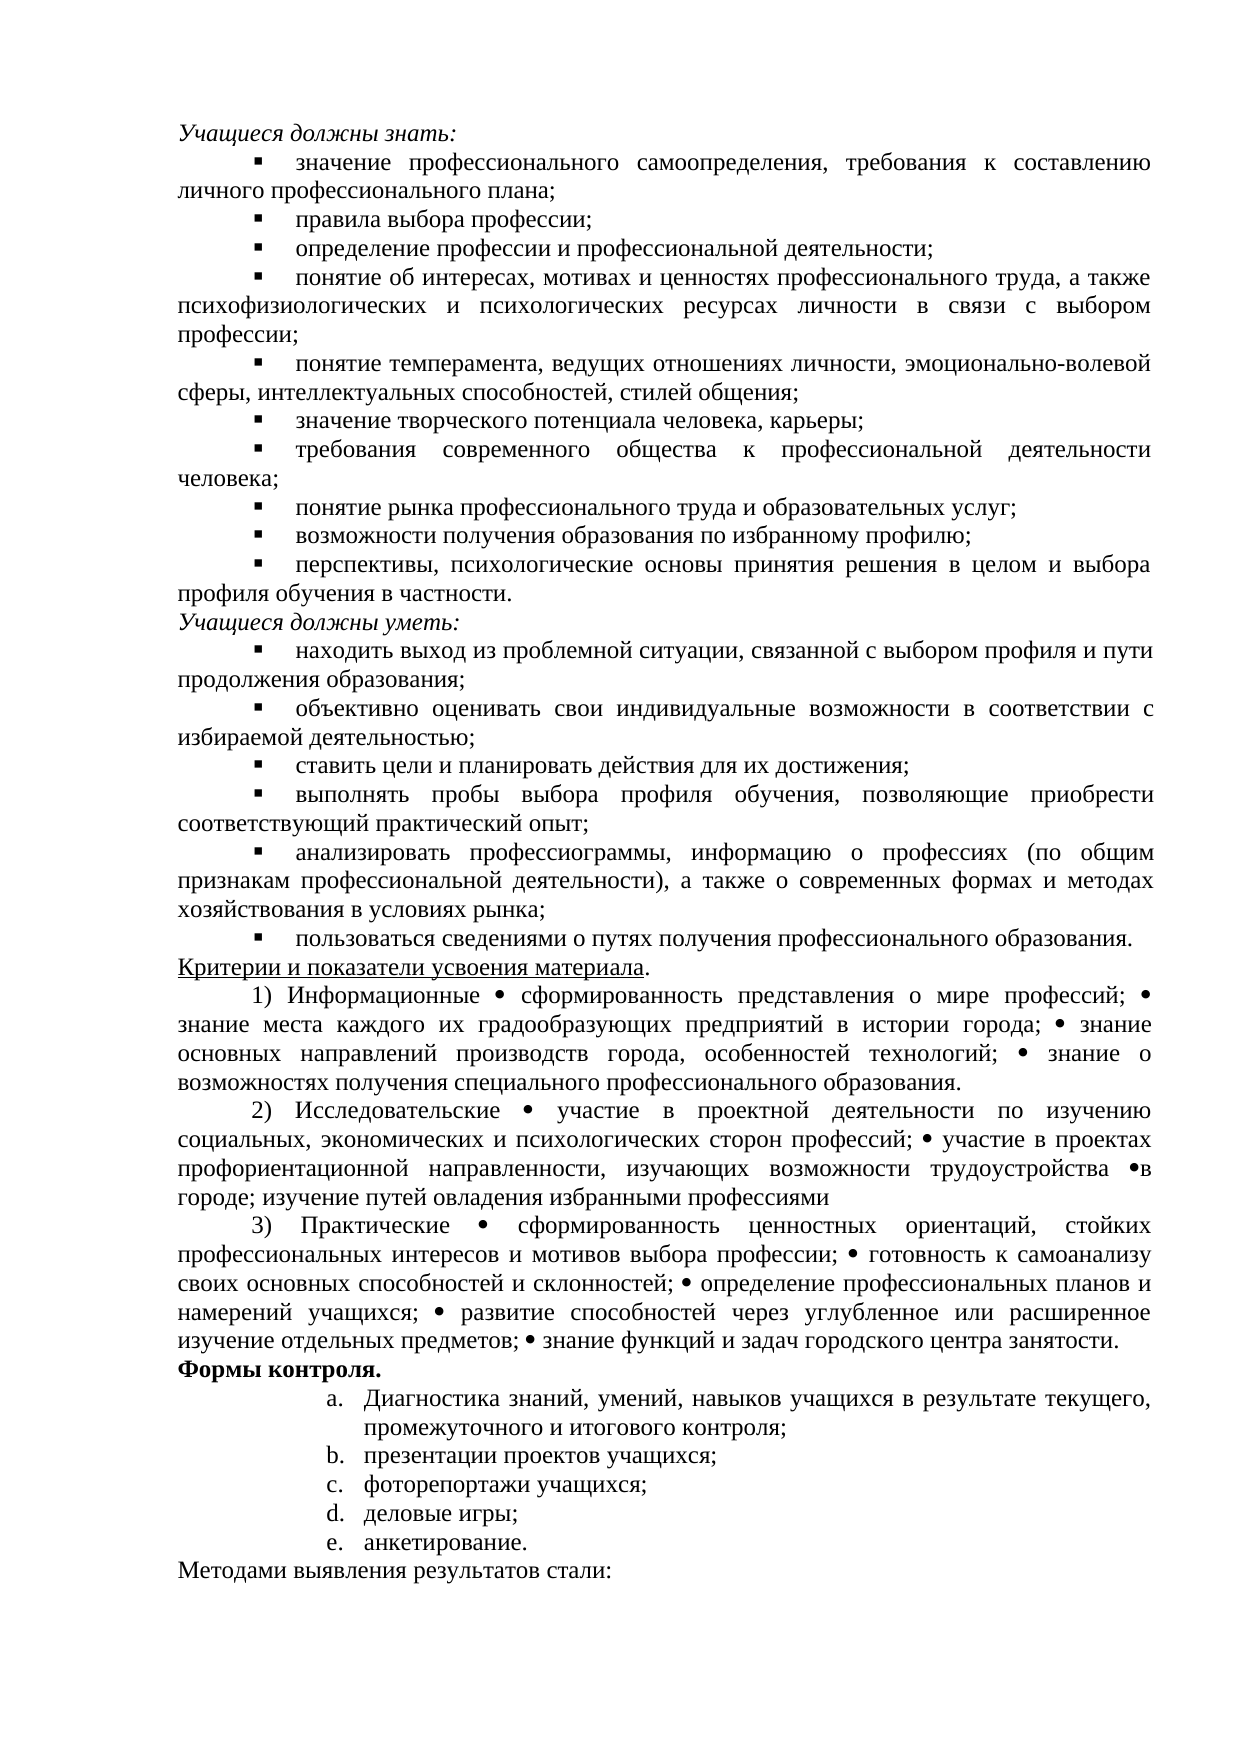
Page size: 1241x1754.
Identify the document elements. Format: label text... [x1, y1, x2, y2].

list понятие об интересах, мотивах и ценностях профессионального труда, а также психофизиологических и психологических ресурсах личности в связи с выбором профессии; [177, 262, 1152, 348]
list понятие рынка профессионального труда и образовательных услуг; [177, 492, 1152, 521]
list находить выход из проблемной ситуации, связанной с выбором профиля и пути продолжения образования; [177, 636, 1155, 693]
list Диагностика знаний, умений, навыков учащихся в результате текущего, промежуточного и итогового контроля; [326, 1383, 1152, 1441]
list пользоваться сведениями о путях получения профессионального образования. [177, 923, 1155, 952]
list понятие темперамента, ведущих отношениях личности, эмоционально-волевой сферы, интеллектуальных способностей, стилей общения; [177, 348, 1152, 406]
list анкетирование. [326, 1527, 1152, 1556]
list значение творческого потенциала человека, карьеры; [177, 406, 1152, 434]
list перспективы, психологические основы принятия решения в целом и выбора профиля обучения в частности. [177, 549, 1152, 607]
list ставить цели и планировать действия для их достижения; [177, 751, 1155, 779]
list требования современного общества к профессиональной деятельности человека; [177, 434, 1152, 492]
list возможности получения образования по избранному профилю; [177, 521, 1152, 549]
list презентации проектов учащихся; [326, 1441, 1152, 1469]
text Учащиеся должны уметь: [177, 607, 1152, 636]
text Методами выявления результатов стали: [177, 1556, 1152, 1584]
text 1) Информационные сформированность представления о мире профессий; знание места каждого их градообразующих предприятий в истории города; знание основных направлений производств города, особенностей технологий; знание о возможностях получения специального профессионального образования. [177, 981, 1152, 1096]
list анализировать профессиограммы, информацию о профессиях (по общим признакам профессиональной деятельности), а также о современных формах и методах хозяйствования в условиях рынка; [177, 837, 1155, 923]
list значение профессионального самоопределения, требования к составлению личного профессионального плана; [177, 147, 1152, 204]
list правила выбора профессии; [177, 204, 1152, 233]
text 2) Исследовательские участие в проектной деятельности по изучению социальных, экономических и психологических сторон профессий; участие в проектах профориентационной направленности, изучающих возможности трудоустройства в городе; изучение путей овладения избранными профессиями [177, 1096, 1152, 1211]
list выполнять пробы выбора профиля обучения, позволяющие приобрести соответствующий практический опыт; [177, 779, 1155, 837]
text Учащиеся должны знать: [177, 118, 1152, 147]
text 3) Практические сформированность ценностных ориентаций, стойких профессиональных интересов и мотивов выбора профессии; готовность к самоанализу своих основных способностей и склонностей; определение профессиональных планов и намерений учащихся; развитие способностей через углубленное или расширенное изучение отдельных предметов; знание функций и задач городского центра занятости. [177, 1211, 1152, 1354]
text Критерии и показатели усвоения материала. [177, 952, 1152, 981]
list фоторепортажи учащихся; [326, 1469, 1152, 1498]
text Формы контроля. [177, 1354, 1152, 1383]
list объективно оценивать свои индивидуальные возможности в соответствии с избираемой деятельностью; [177, 693, 1155, 751]
list определение профессии и профессиональной деятельности; [177, 233, 1152, 262]
list деловые игры; [326, 1498, 1152, 1527]
